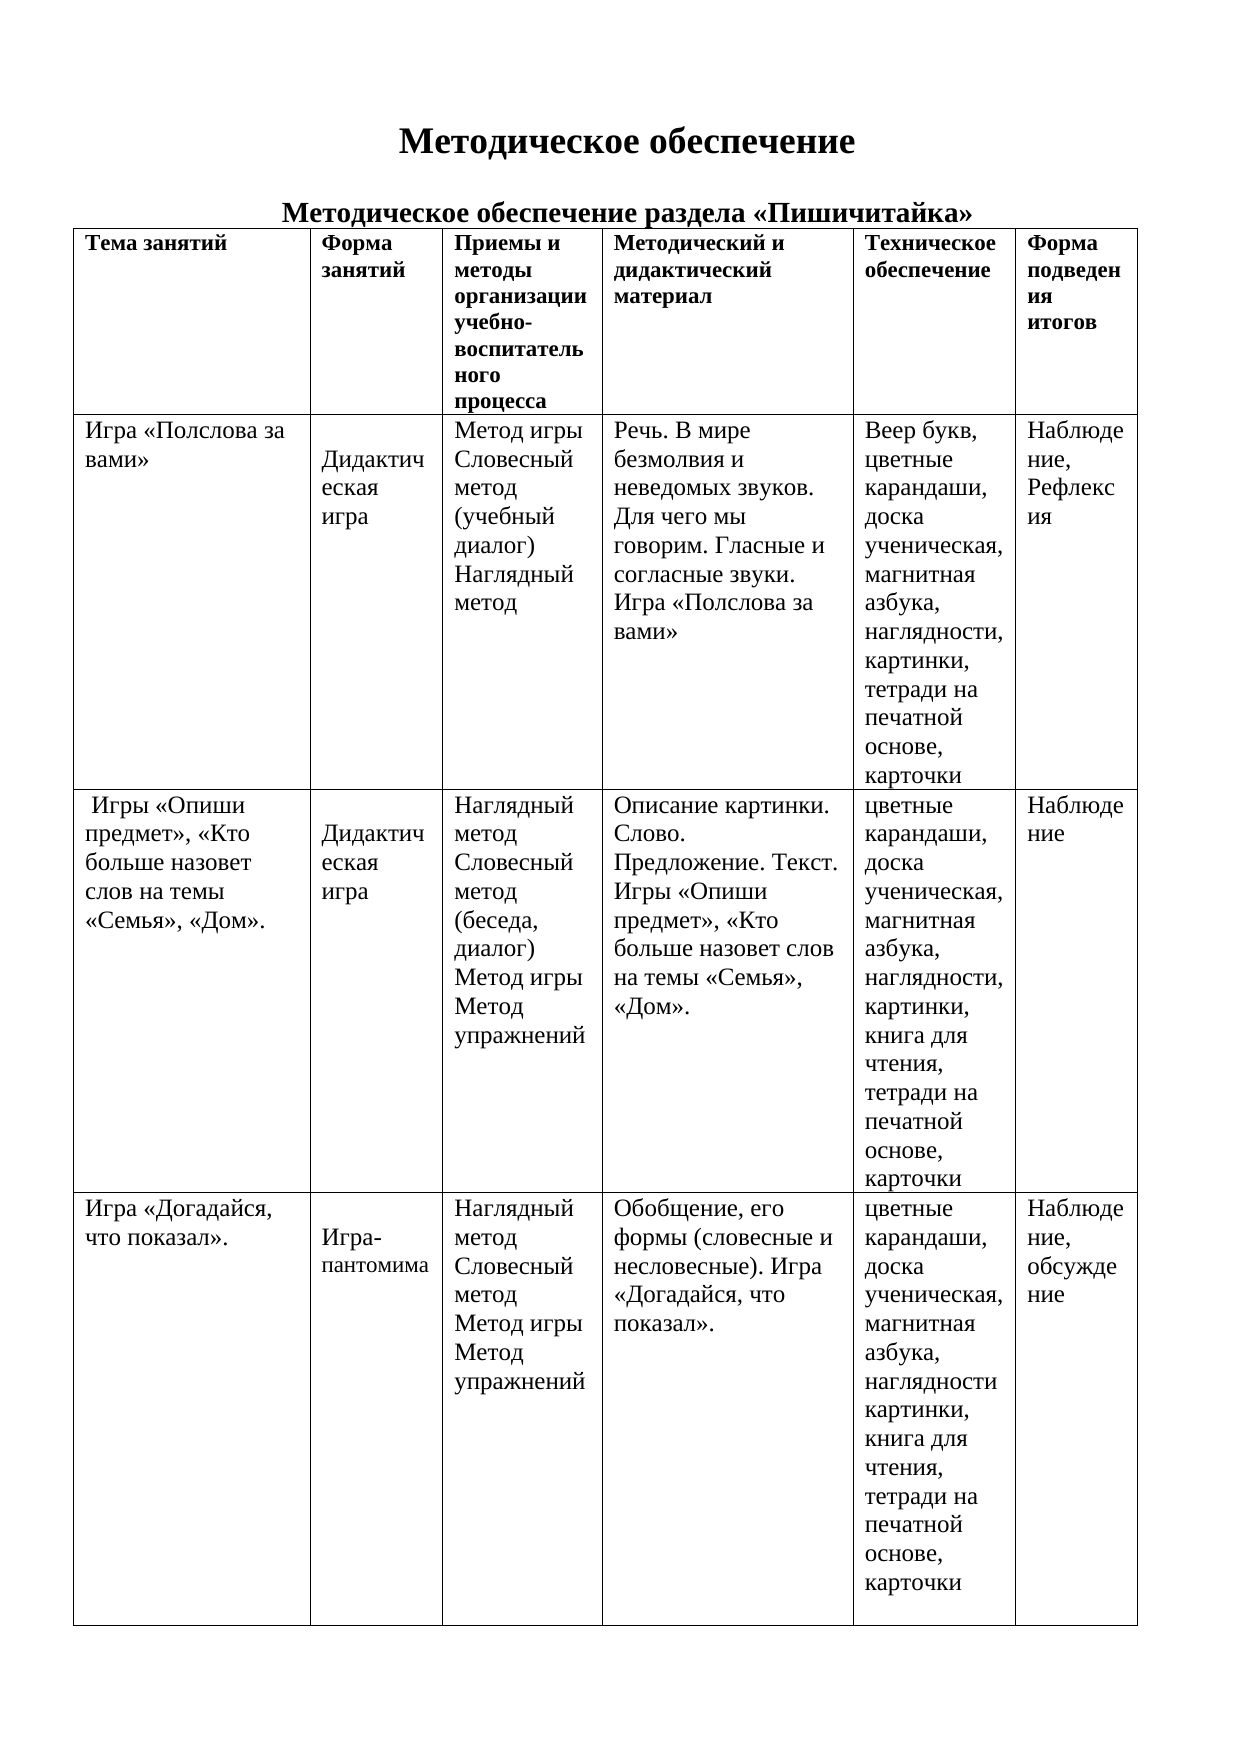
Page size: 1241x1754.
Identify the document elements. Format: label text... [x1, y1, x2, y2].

table_cell цветные карандаши, доска ученическая, магнитная азбука, наглядности,картинки, книга для чтения, тетради на печатной основе, карточки [854, 790, 1015, 1192]
text Методическое обеспечение [103, 118, 1152, 161]
table_cell Наблюдение, Рефлексия [1016, 415, 1137, 789]
table_cell Веер букв, цветные карандаши, доска ученическая, магнитная азбука, наглядности,картинки, тетради на печатной основе, карточки [854, 415, 1015, 789]
table_header Приемы и методы организации учебно- воспитательного процесса [443, 229, 602, 414]
table_cell Игра «Догадайся, что показал». [74, 1193, 310, 1624]
table_cell Дидактическая игра [311, 790, 442, 1192]
table_header Методический и дидактический материал [603, 229, 853, 414]
table_header Форма подведения итогов [1016, 229, 1137, 414]
table_cell Дидактическая игра [311, 415, 442, 789]
table_header Техническое обеспечение [854, 229, 1015, 414]
table_cell Наглядный метод Словесный метод Метод игры Метод упражнений [443, 1193, 602, 1624]
table_header Тема занятий [74, 229, 310, 414]
table_cell Наблюдение [1016, 790, 1137, 1192]
table_cell Наблюдение, обсуждение [1016, 1193, 1137, 1624]
table_cell Метод игры Словесный метод (учебный диалог) Наглядный метод [443, 415, 602, 789]
table_cell Игра-пантомима [311, 1193, 442, 1624]
text Методическое обеспечение раздела «Пишичитайка» [103, 195, 1152, 228]
table_cell Описание картинки. Слово. Предложение. Текст. Игры «Опиши предмет», «Кто больше назовет слов на темы «Семья», «Дом». [603, 790, 853, 1192]
table_header Форма занятий [311, 229, 442, 414]
table_cell Обобщение, его формы (словесные и несловесные). Игра «Догадайся, что показал». [603, 1193, 853, 1624]
table_cell Речь. В мире безмолвия и неведомых звуков. Для чего мы говорим. Гласные и согласные звуки. Игра «Полслова за вами» [603, 415, 853, 789]
table_cell Игры «Опиши предмет», «Кто больше назовет слов на темы «Семья», «Дом». [74, 790, 310, 1192]
table_cell Игра «Полслова за вами» [74, 415, 310, 789]
table_cell цветные карандаши, доска ученическая, магнитная азбука, наглядностикартинки, книга для чтения, тетради на печатной основе, карточки [854, 1193, 1015, 1624]
table_cell Наглядный метод Словесный метод (беседа, диалог) Метод игры Метод упражнений [443, 790, 602, 1192]
